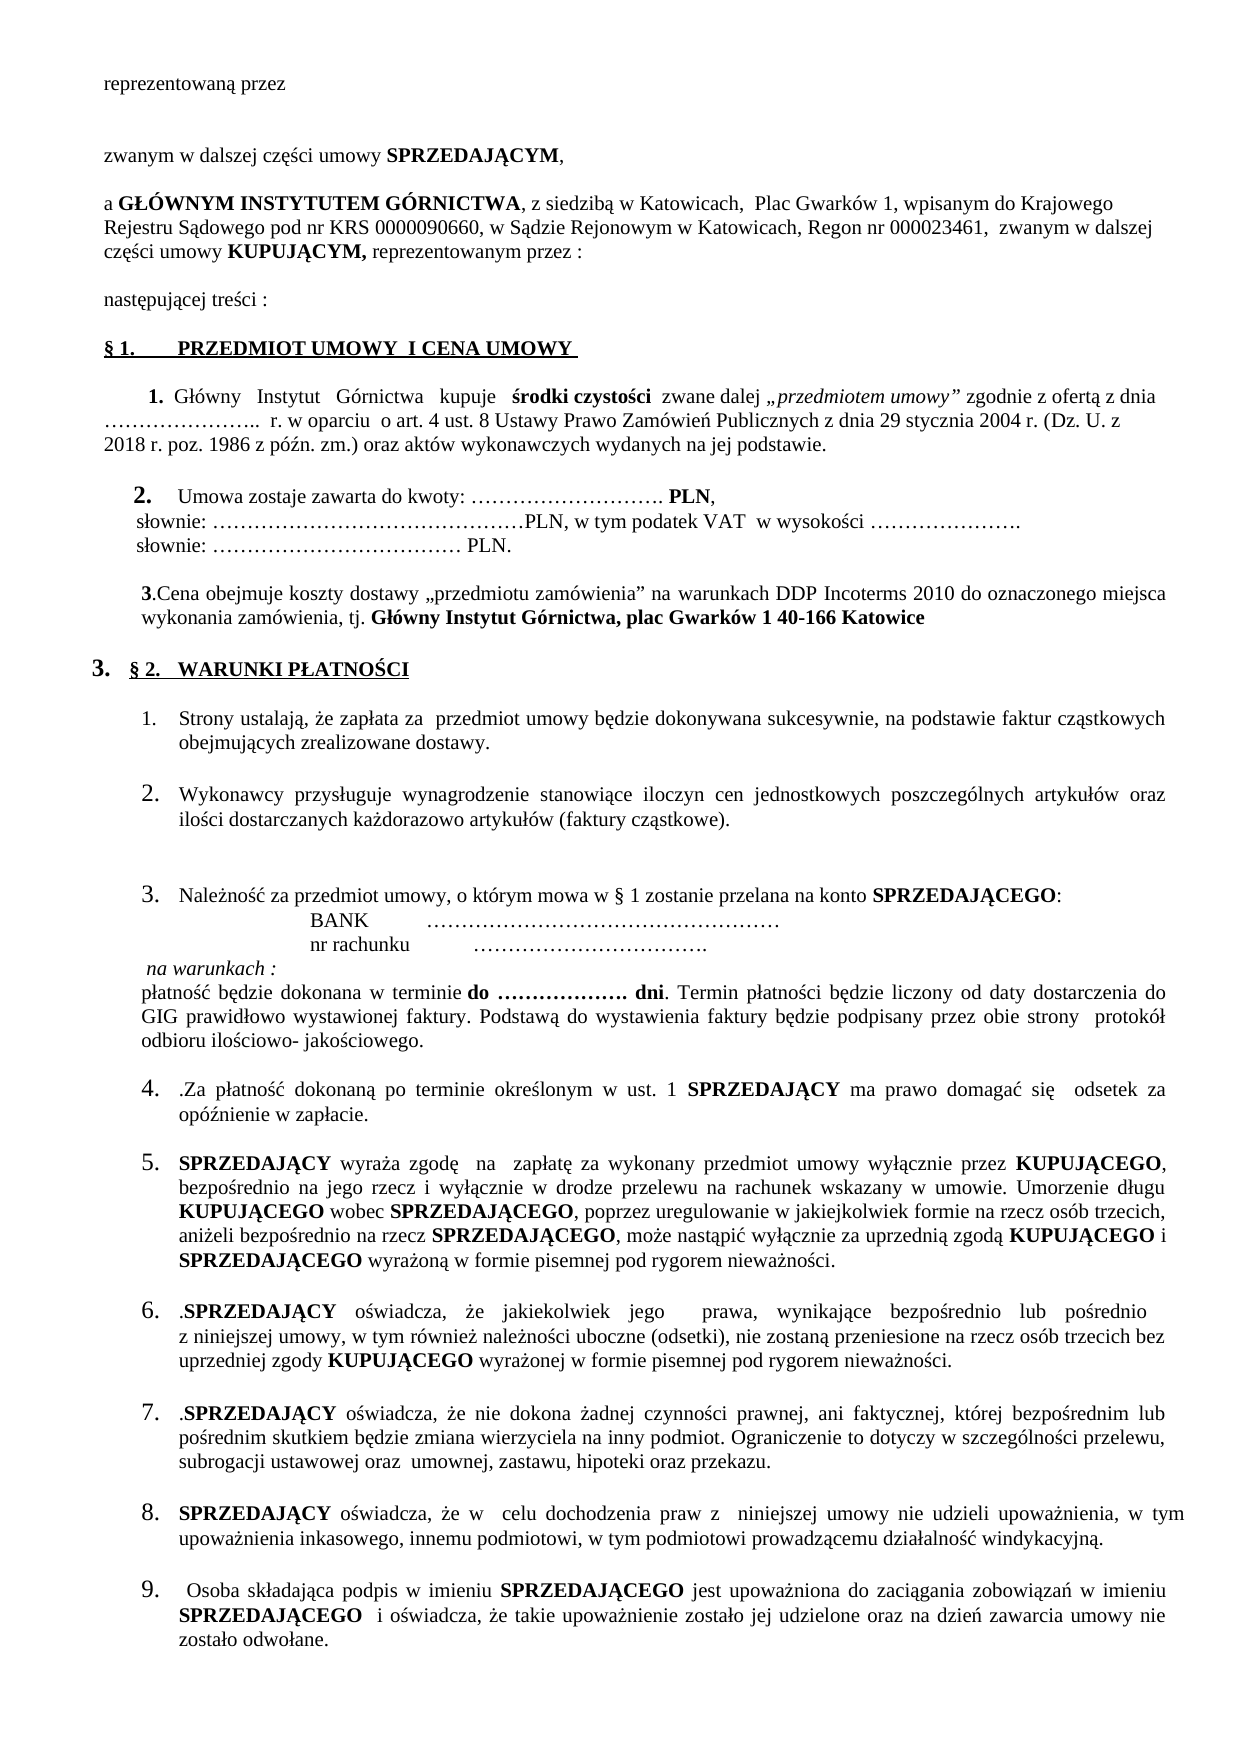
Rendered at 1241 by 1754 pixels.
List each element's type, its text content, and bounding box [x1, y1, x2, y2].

text płatność będzie dokonana w terminie do ………………. dni. Termin płatności będzie liczony od daty dostarczenia do GIG prawidłowo wystawionej faktury. Podstawą do wystawienia faktury będzie podpisany przez obie strony protokół odbioru ilościowo- jakościowego. [141, 980, 1167, 1052]
list .SPRZEDAJĄCY oświadcza, że nie dokona żadnej czynności prawnej, ani faktycznej, której bezpośrednim lub pośrednim skutkiem będzie zmiana wierzyciela na inny podmiot. Ograniczenie to dotyczy w szczególności przelewu, subrogacji ustawowej oraz umownej, zastawu, hipoteki oraz przekazu. [141, 1397, 1167, 1473]
list Strony ustalają, że zapłata za przedmiot umowy będzie dokonywana sukcesywnie, na podstawie faktur cząstkowych obejmujących zrealizowane dostawy. [141, 706, 1167, 754]
list Należność za przedmiot umowy, o którym mowa w § 1 zostanie przelana na konto SPRZEDAJĄCEGO: [141, 879, 1167, 908]
list SPRZEDAJĄCY oświadcza, że w celu dochodzenia praw z niniejszej umowy nie udzieli upoważnienia, w tym upoważnienia inkasowego, innemu podmiotowi, w tym podmiotowi prowadzącemu działalność windykacyjną. [141, 1497, 1186, 1550]
text na warunkach : [141, 956, 1167, 980]
text słownie: ………………………………………PLN, w tym podatek VAT w wysokości …………………. [92, 509, 1167, 533]
list Osoba składająca podpis w imieniu SPRZEDAJĄCEGO jest upoważniona do zaciągania zobowiązań w imieniu SPRZEDAJĄCEGO i oświadcza, że takie upoważnienie zostało jej udzielone oraz na dzień zawarcia umowy nie zostało odwołane. [141, 1574, 1167, 1651]
list Wykonawcy przysługuje wynagrodzenie stanowiące iloczyn cen jednostkowych poszczególnych artykułów oraz ilości dostarczanych każdorazowo artykułów (faktury cząstkowe). [141, 778, 1167, 831]
text 3.Cena obejmuje koszty dostawy „przedmiotu zamówienia” na warunkach DDP Incoterms 2010 do oznaczonego miejsca wykonania zamówienia, tj. Główny Instytut Górnictwa, plac Gwarków 1 40-166 Katowice [141, 581, 1167, 629]
text § 1. PRZEDMIOT UMOWY I CENA UMOWY [103, 336, 1167, 359]
text nr rachunku ……………………………. [310, 932, 1167, 956]
list Umowa zostaje zawarta do kwoty: ………………………. PLN, [129, 480, 1167, 509]
text następującej treści : [103, 287, 1167, 311]
list § 2. WARUNKI PŁATNOŚCI [92, 653, 1167, 682]
list SPRZEDAJĄCY wyraża zgodę na zapłatę za wykonany przedmiot umowy wyłącznie przez KUPUJĄCEGO, bezpośrednio na jego rzecz i wyłącznie w drodze przelewu na rachunek wskazany w umowie. Umorzenie długu KUPUJĄCEGO wobec SPRZEDAJĄCEGO, poprzez uregulowanie w jakiejkolwiek formie na rzecz osób trzecich, aniżeli bezpośrednio na rzecz SPRZEDAJĄCEGO, może nastąpić wyłącznie za uprzednią zgodą KUPUJĄCEGO i SPRZEDAJĄCEGO wyrażoną w formie pisemnej pod rygorem nieważności. [141, 1147, 1167, 1272]
text BANK …………………………………………… [310, 908, 1167, 932]
text reprezentowaną przez [103, 71, 1167, 95]
text zwanym w dalszej części umowy SPRZEDAJĄCYM, [103, 143, 1167, 167]
text a GŁÓWNYM INSTYTUTEM GÓRNICTWA, z siedzibą w Katowicach, Plac Gwarków 1, wpisanym do Krajowego Rejestru Sądowego pod nr KRS 0000090660, w Sądzie Rejonowym w Katowicach, Regon nr 000023461, zwanym w dalszej części umowy KUPUJĄCYM, reprezentowanym przez : [103, 191, 1167, 263]
list .SPRZEDAJĄCY oświadcza, że jakiekolwiek jego prawa, wynikające bezpośrednio lub pośrednio z niniejszej umowy, w tym również należności uboczne (odsetki), nie zostaną przeniesione na rzecz osób trzecich bez uprzedniej zgody KUPUJĄCEGO wyrażonej w formie pisemnej pod rygorem nieważności. [141, 1296, 1167, 1372]
list .Za płatność dokonaną po terminie określonym w ust. 1 SPRZEDAJĄCY ma prawo domagać się odsetek za opóźnienie w zapłacie. [141, 1073, 1167, 1126]
text słownie: ……………………………… PLN. [92, 533, 1167, 557]
text 1. Główny Instytut Górnictwa kupuje środki czystości zwane dalej „przedmiotem umowy” zgodnie z ofertą z dnia ………………….. r. w oparciu o art. 4 ust. 8 Ustawy Prawo Zamówień Publicznych z dnia 29 stycznia 2004 r. (Dz. U. z 2018 r. poz. 1986 z późn. zm.) oraz aktów wykonawczych wydanych na jej podstawie. [103, 384, 1167, 456]
